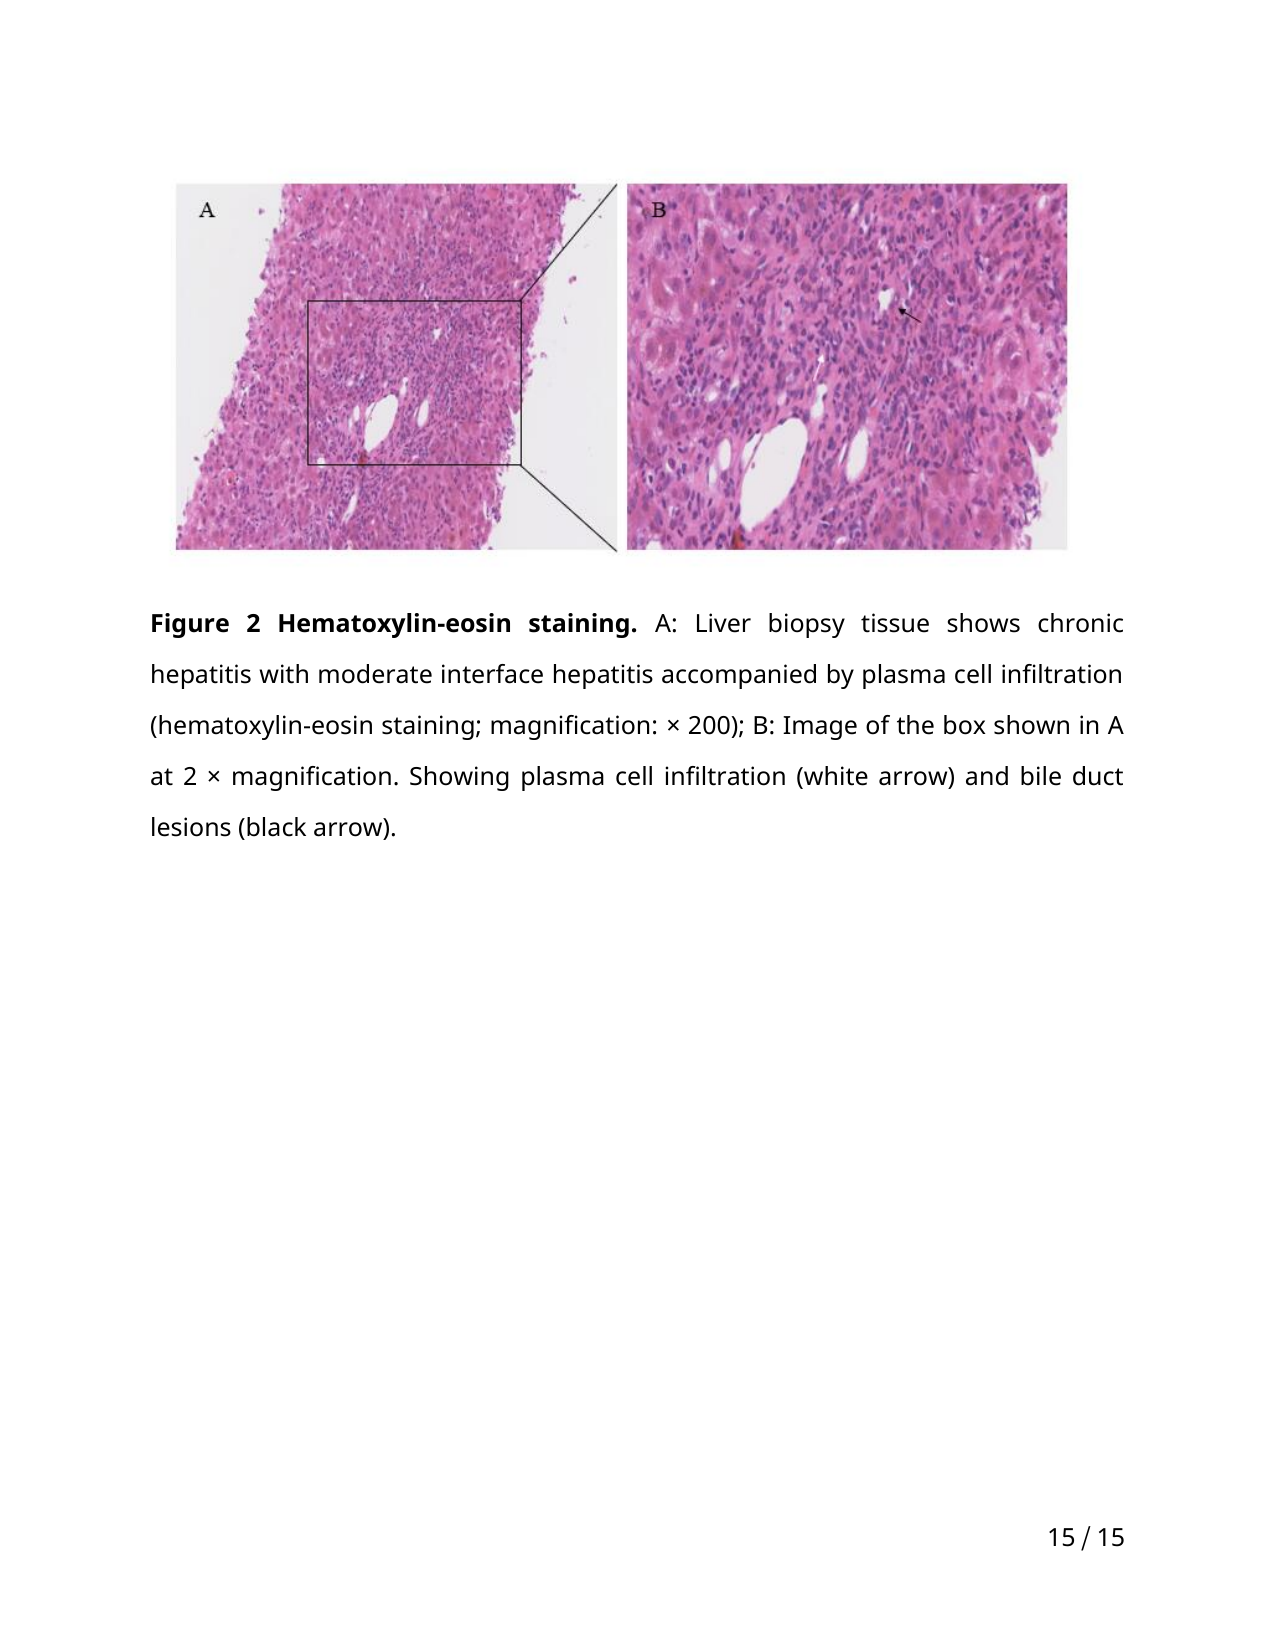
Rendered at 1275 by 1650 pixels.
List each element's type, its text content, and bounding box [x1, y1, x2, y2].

text Figure 2 Hematoxylin-eosin staining. A: Liver biopsy tissue shows chronic hepatitis with moderate interface hepatitis accompanied by plasma cell infiltration (hematoxylin-eosin staining; magnification: × 200); B: Image of the box shown in A at 2 × magnification. Showing plasma cell infiltration (white arrow) and bile duct lesions (black arrow). [150, 605, 1125, 843]
picture [150, 150, 1112, 591]
